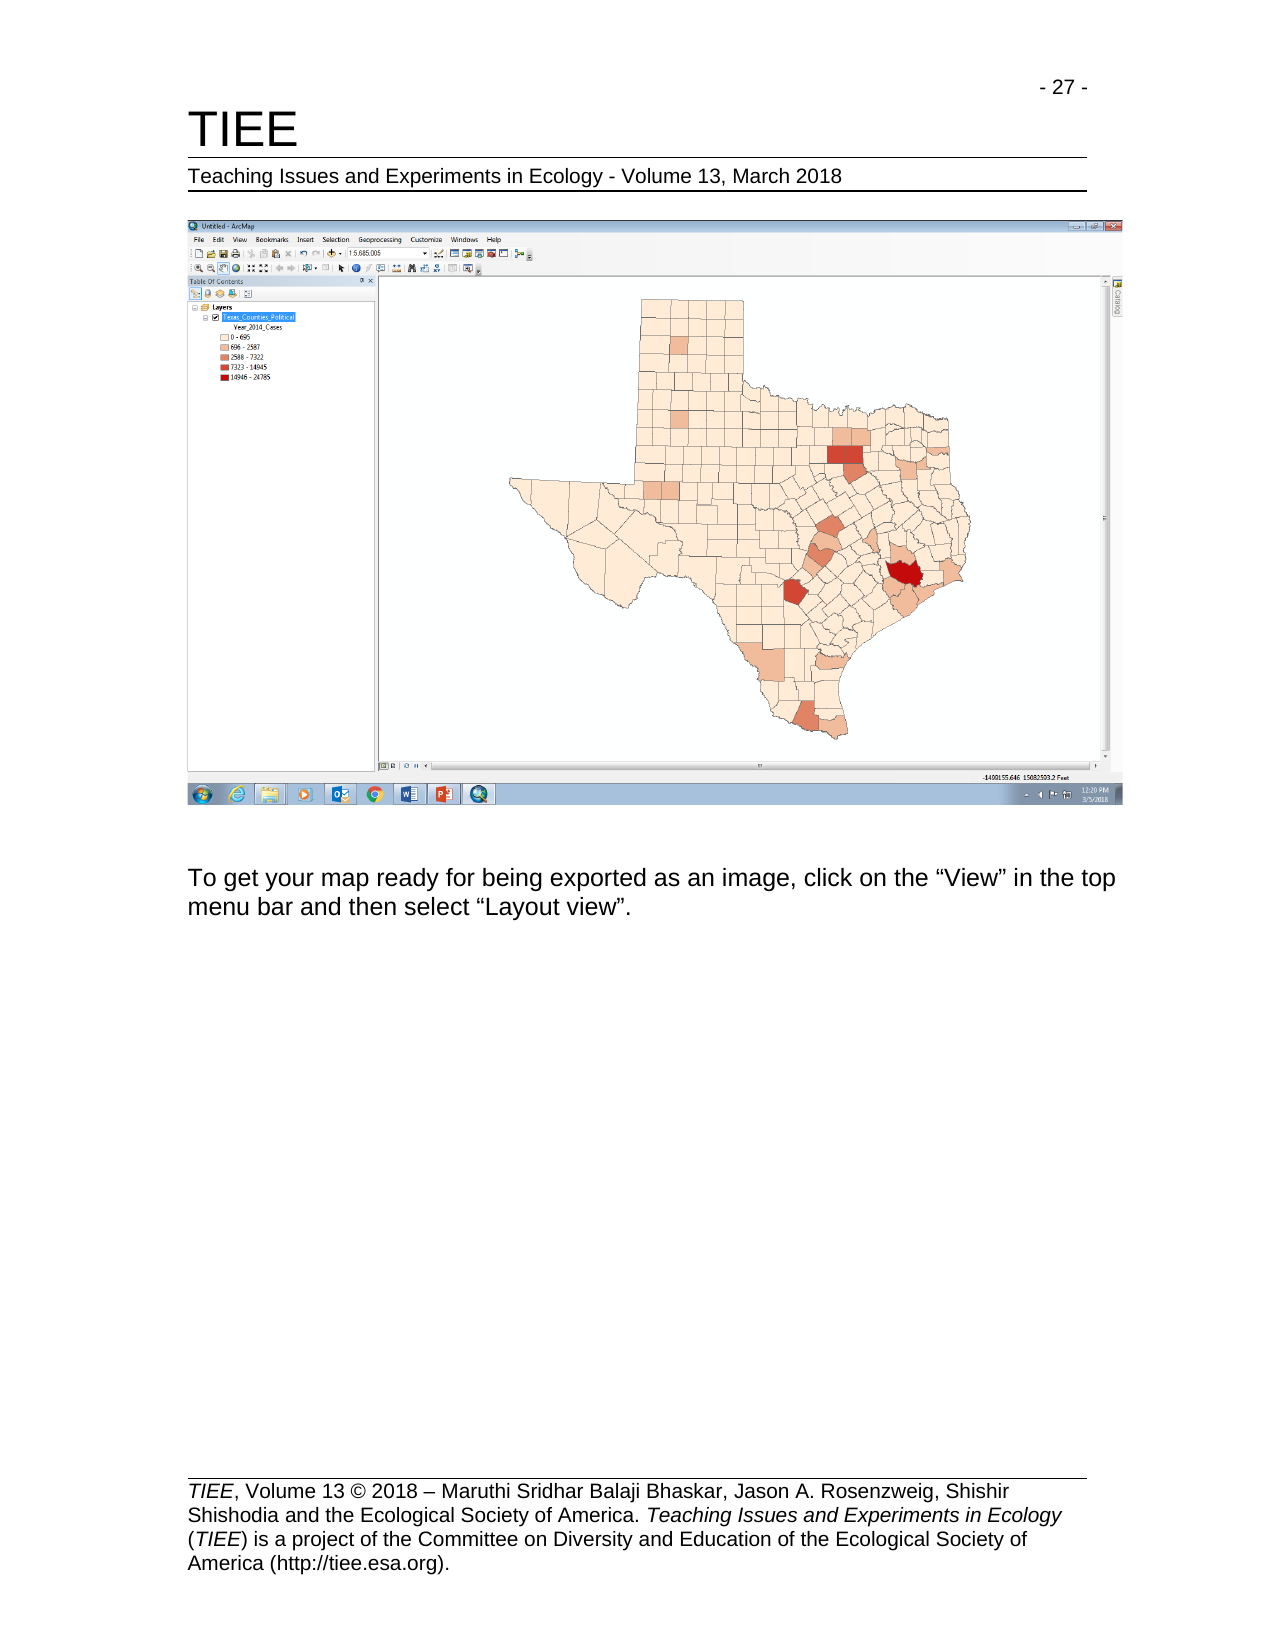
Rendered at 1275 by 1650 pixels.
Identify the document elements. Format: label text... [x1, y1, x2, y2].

picture [187, 220, 1123, 805]
text To get your map ready for being exported as an image, click on the “View” in the top menu bar and then select “Layout view”. [187, 863, 1144, 921]
